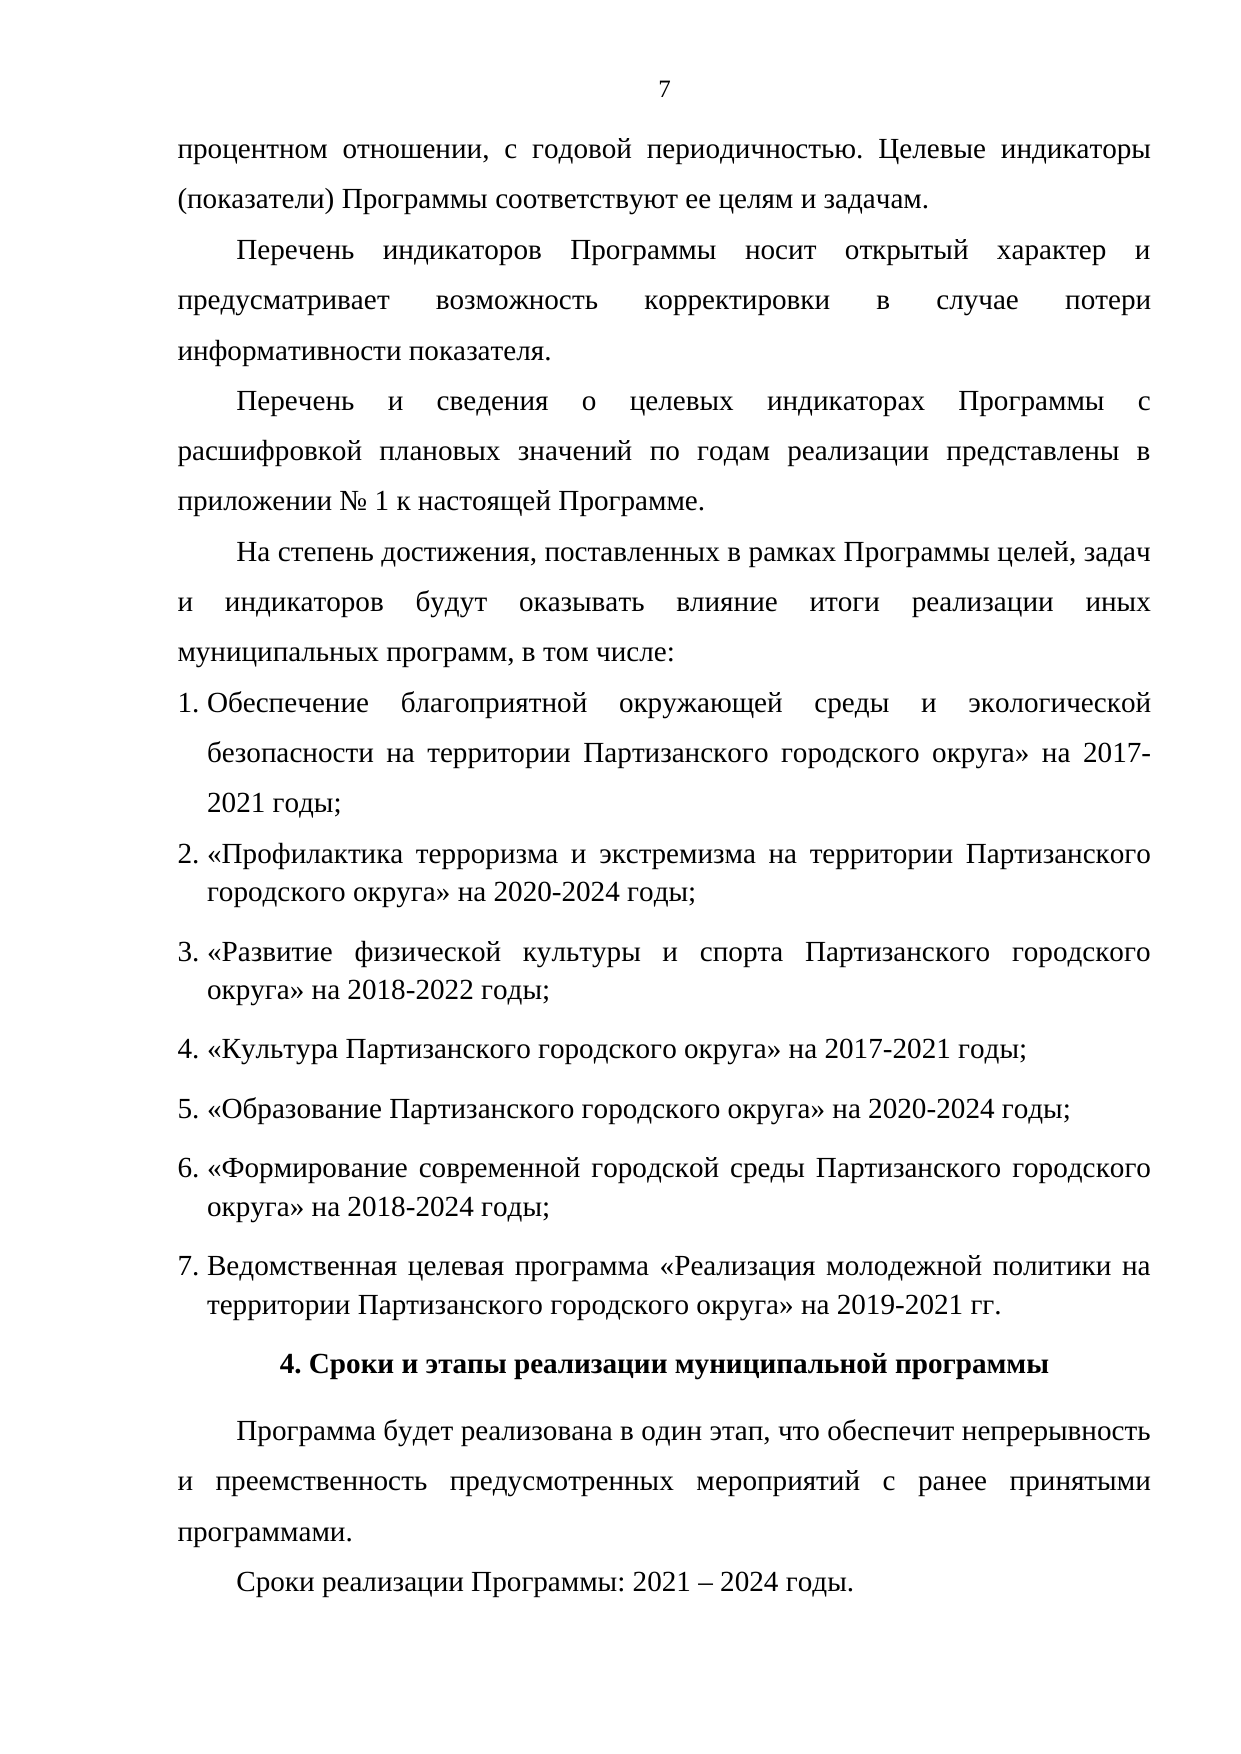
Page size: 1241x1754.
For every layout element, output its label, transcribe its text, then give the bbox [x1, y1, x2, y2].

text Сроки реализации Программы: 2021 – 2024 годы. [177, 1564, 1152, 1598]
list «Профилактика терроризма и экстремизма на территории Партизанского городского округа» на 2020-2024 годы; [177, 836, 1152, 908]
list Обеспечение благоприятной окружающей среды и экологической безопасности на территории Партизанского городского округа» на 2017-2021 годы; [177, 685, 1152, 819]
text Перечень и сведения о целевых индикаторах Программы с расшифровкой плановых значений по годам реализации представлены в приложении № 1 к настоящей Программе. [177, 383, 1152, 517]
list «Образование Партизанского городского округа» на 2020-2024 годы; [177, 1091, 1152, 1124]
text 4. Сроки и этапы реализации муниципальной программы [177, 1346, 1152, 1380]
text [177, 131, 1152, 215]
list Ведомственная целевая программа «Реализация молодежной политики на территории Партизанского городского округа» на 2019-2021 гг. [177, 1248, 1152, 1320]
text Перечень индикаторов Программы носит открытый характер и предусматривает возможность корректировки в случае потери информативности показателя. [177, 232, 1152, 366]
list «Культура Партизанского городского округа» на 2017-2021 годы; [177, 1032, 1152, 1065]
text На степень достижения, поставленных в рамках Программы целей, задач и индикаторов будут оказывать влияние итоги реализации иных муниципальных программ, в том числе: [177, 534, 1152, 668]
list «Формирование современной городской среды Партизанского городского округа» на 2018-2024 годы; [177, 1150, 1152, 1222]
list «Развитие физической культуры и спорта Партизанского городского округа» на 2018-2022 годы; [177, 934, 1152, 1006]
text Программа будет реализована в один этап, что обеспечит непрерывность и преемственность предусмотренных мероприятий с ранее принятыми программами. [177, 1413, 1152, 1547]
